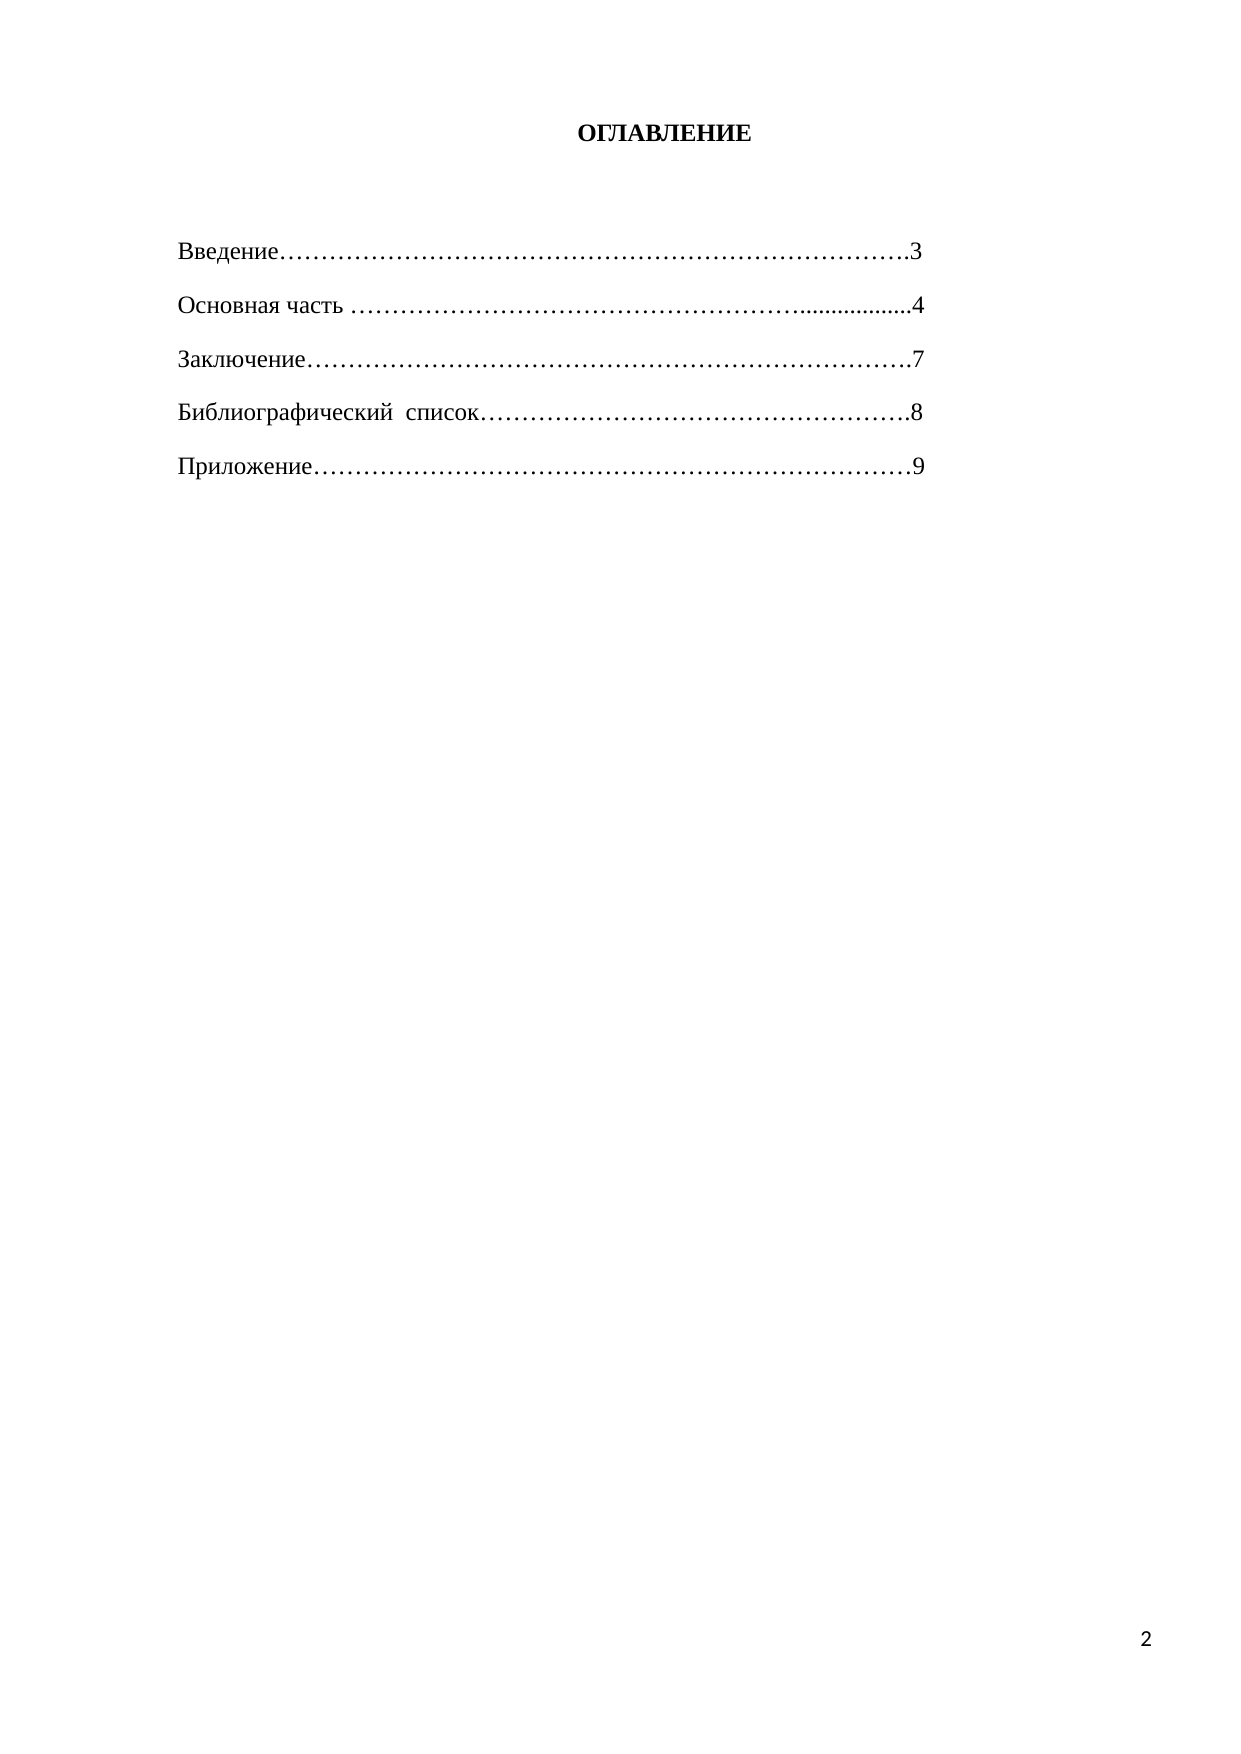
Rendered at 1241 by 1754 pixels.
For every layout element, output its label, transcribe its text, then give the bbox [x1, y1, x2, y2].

text Введение………………………………………………………………….3 [177, 236, 1152, 265]
text ОГЛАВЛЕНИЕ [177, 118, 1152, 147]
text Основная часть ………………………………………………..................4 [177, 290, 1152, 318]
text Заключение……………………………………………………………….7 [177, 344, 1152, 372]
text Приложение………………………………………………………………9 [177, 451, 1152, 480]
text Библиографический список…………………………………………….8 [177, 397, 1152, 426]
